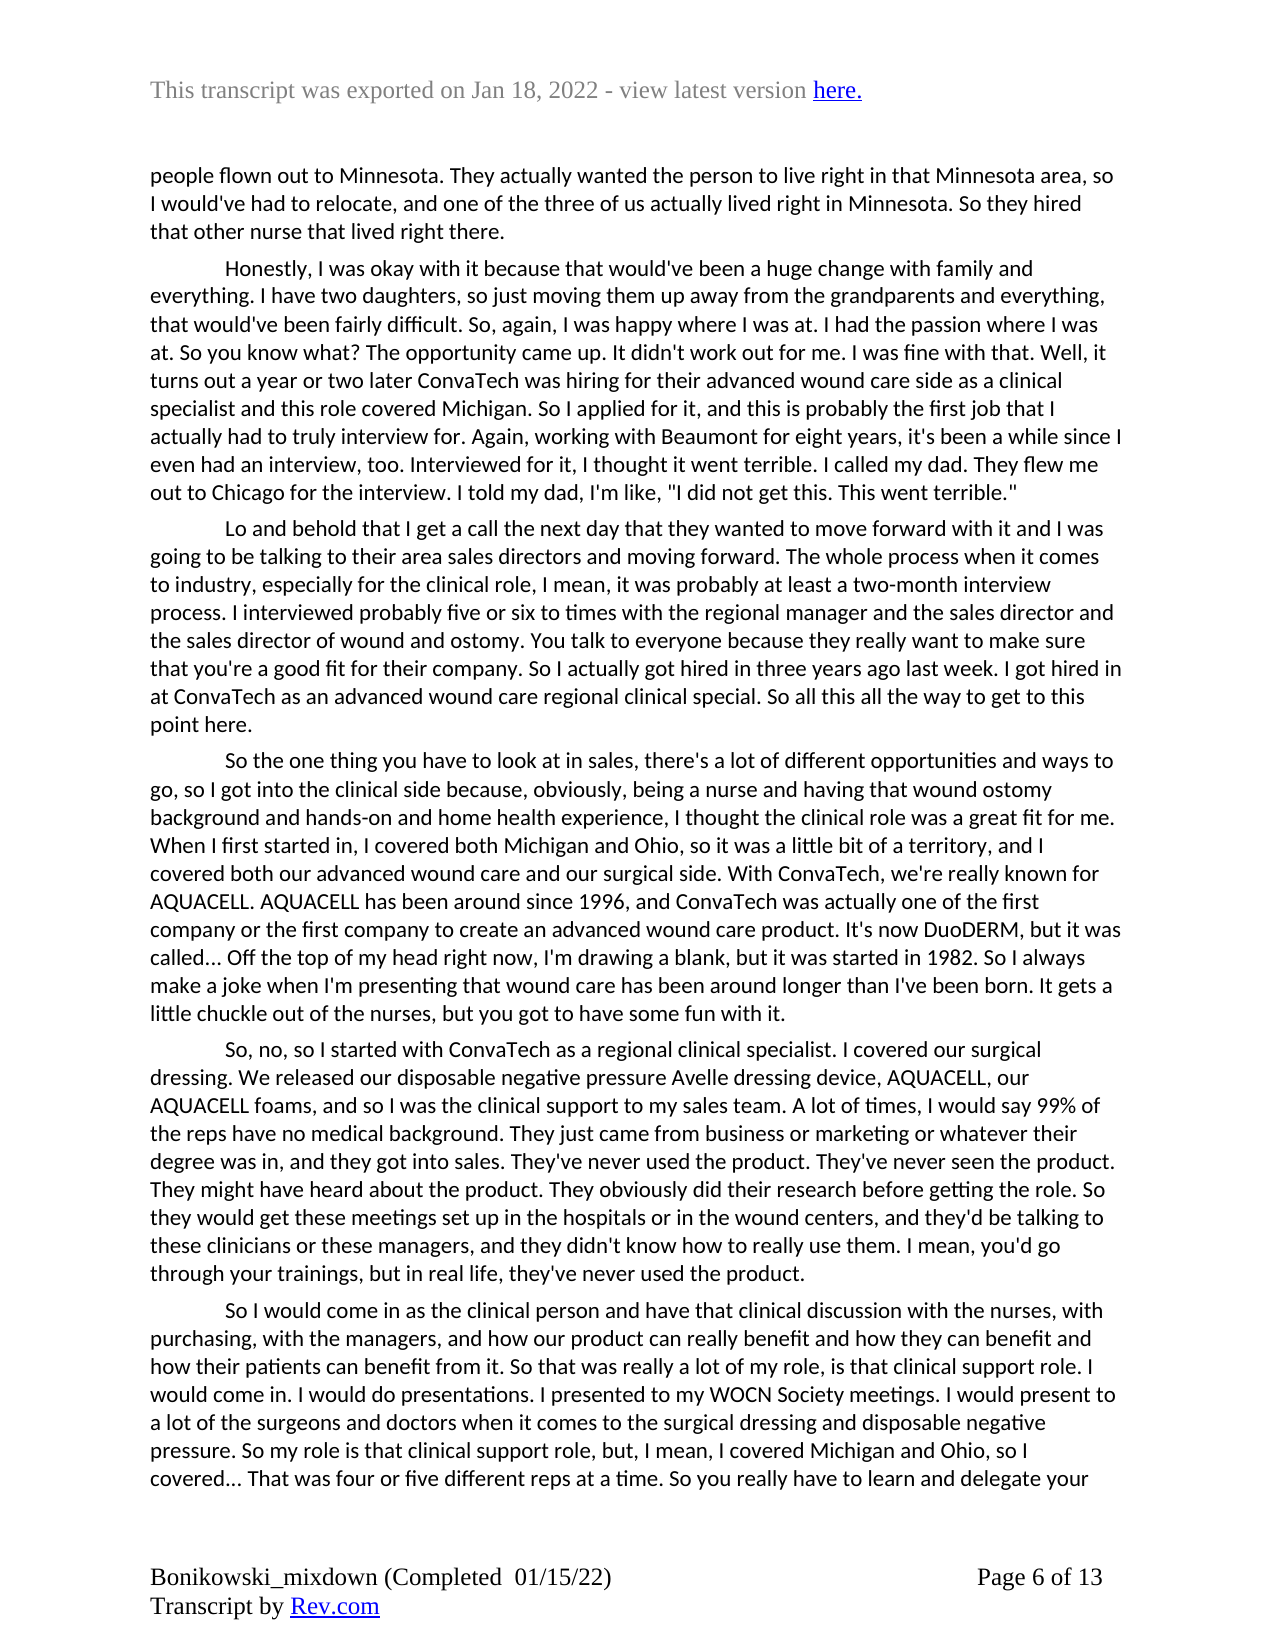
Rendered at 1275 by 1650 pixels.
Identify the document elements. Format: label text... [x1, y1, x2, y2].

text So, no, so I started with ConvaTech as a regional clinical specialist. I covered our surgical dressing. We released our disposable negative pressure Avelle dressing device, AQUACELL, our AQUACELL foams, and so I was the clinical support to my sales team. A lot of times, I would say 99% of the reps have no medical background. They just came from business or marketing or whatever their degree was in, and they got into sales. They've never used the product. They've never seen the product. They might have heard about the product. They obviously did their research before getting the role. So they would get these meetings set up in the hospitals or in the wound centers, and they'd be talking to these clinicians or these managers, and they didn't know how to really use them. I mean, you'd go through your trainings, but in real life, they've never used the product. [150, 1035, 1125, 1287]
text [150, 1296, 1125, 1492]
text Lo and behold that I get a call the next day that they wanted to move forward with it and I was going to be talking to their area sales directors and moving forward. The whole process when it comes to industry, especially for the clinical role, I mean, it was probably at least a two-month interview process. I interviewed probably five or six to times with the regional manager and the sales director and the sales director of wound and ostomy. You talk to everyone because they really want to make sure that you're a good fit for their company. So I actually got hired in three years ago last week. I got hired in at ConvaTech as an advanced wound care regional clinical special. So all this all the way to get to this point here. [150, 514, 1125, 738]
text Honestly, I was okay with it because that would've been a huge change with family and everything. I have two daughters, so just moving them up away from the grandparents and everything, that would've been fairly difficult. So, again, I was happy where I was at. I had the passion where I was at. So you know what? The opportunity came up. It didn't work out for me. I was fine with that. Well, it turns out a year or two later ConvaTech was hiring for their advanced wound care side as a clinical specialist and this role covered Michigan. So I applied for it, and this is probably the first job that I actually had to truly interview for. Again, working with Beaumont for eight years, it's been a while since I even had an interview, too. Interviewed for it, I thought it went terrible. I called my dad. They flew me out to Chicago for the interview. I told my dad, I'm like, "I did not get this. This went terrible." [150, 254, 1125, 506]
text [150, 161, 1125, 245]
text So the one thing you have to look at in sales, there's a lot of different opportunities and ways to go, so I got into the clinical side because, obviously, being a nurse and having that wound ostomy background and hands-on and home health experience, I thought the clinical role was a great fit for me. When I first started in, I covered both Michigan and Ohio, so it was a little bit of a territory, and I covered both our advanced wound care and our surgical side. With ConvaTech, we're really known for AQUACELL. AQUACELL has been around since 1996, and ConvaTech was actually one of the first company or the first company to create an advanced wound care product. It's now DuoDERM, but it was called... Off the top of my head right now, I'm drawing a blank, but it was started in 1982. So I always make a joke when I'm presenting that wound care has been around longer than I've been born. It gets a little chuckle out of the nurses, but you got to have some fun with it. [150, 747, 1125, 1027]
